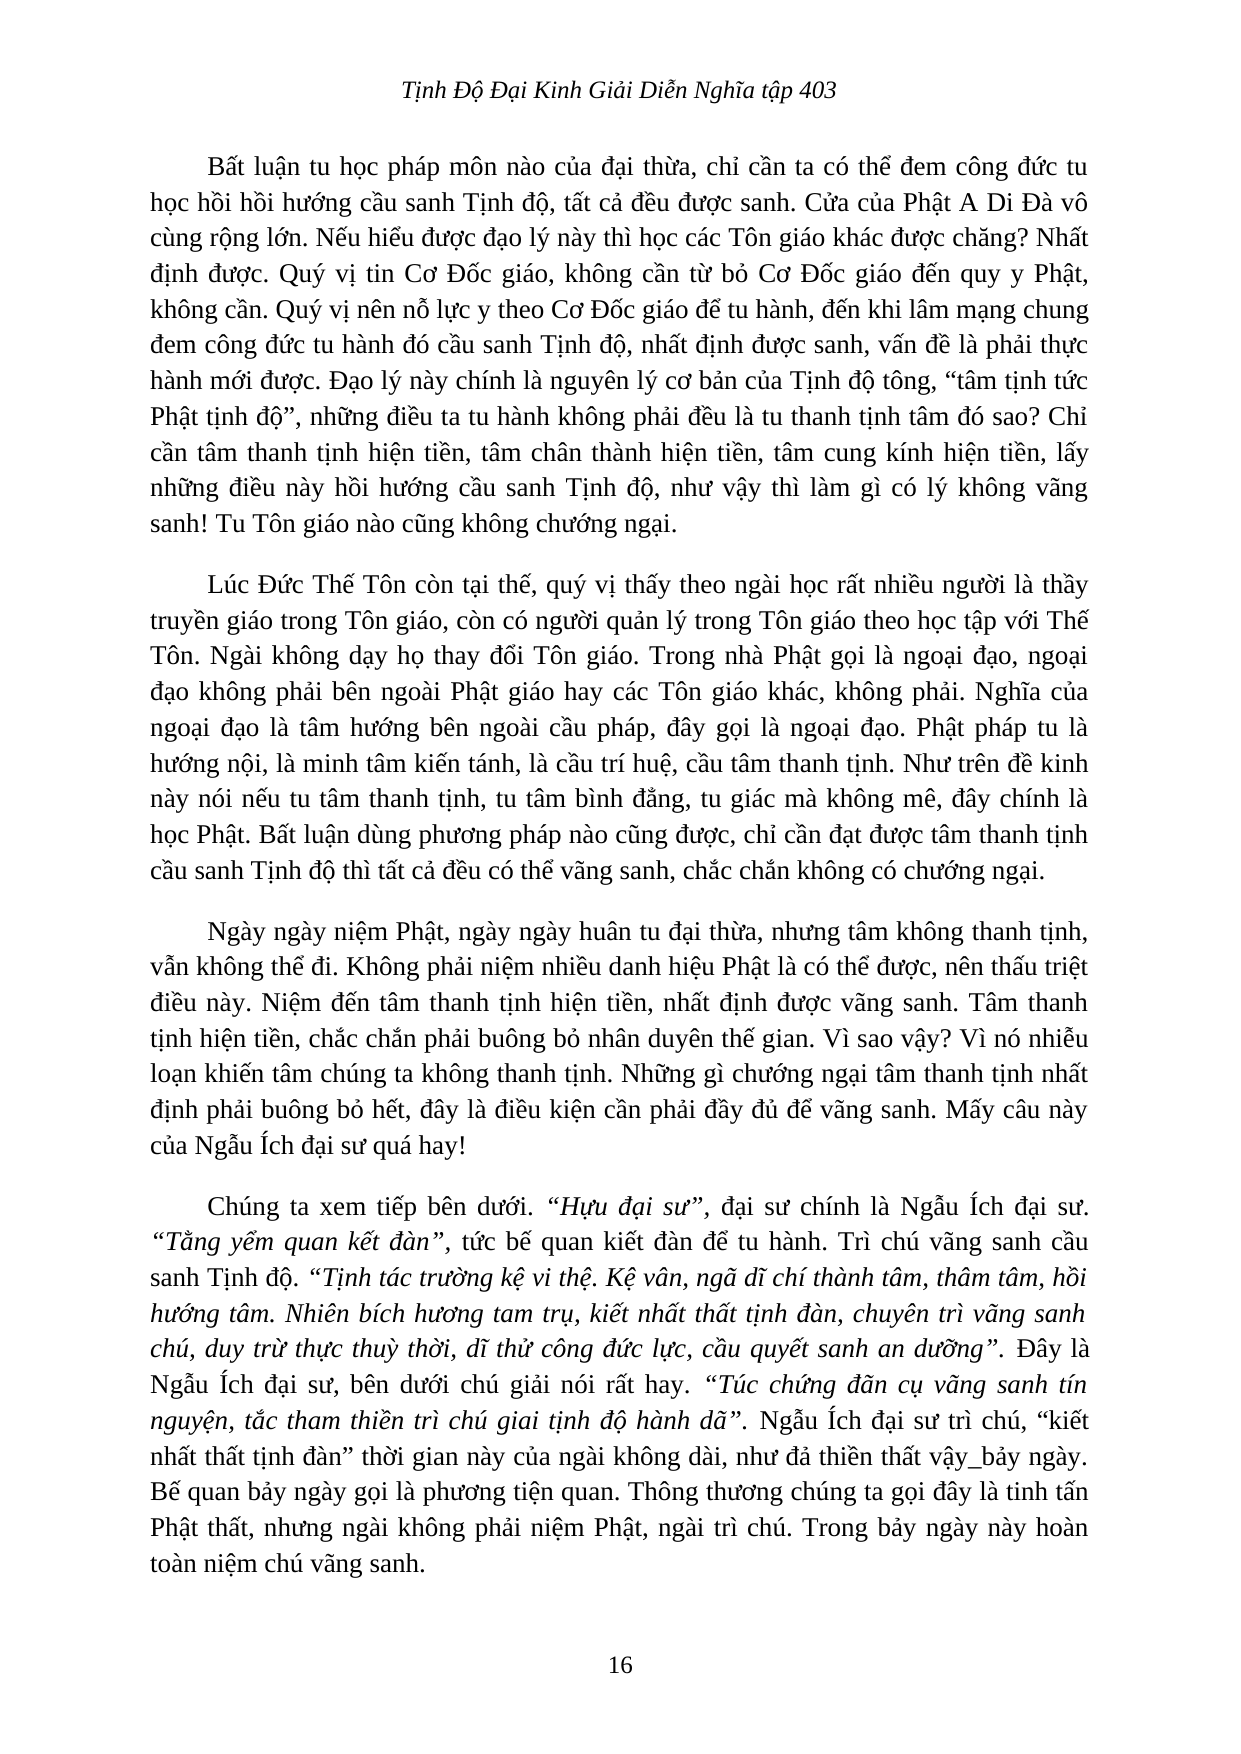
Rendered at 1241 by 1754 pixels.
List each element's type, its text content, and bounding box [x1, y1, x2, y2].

text Bất luận tu học pháp môn nào của đại thừa, chỉ cần ta có thể đem công đức tu học hồi hồi hướng cầu sanh Tịnh độ, tất cả đều được sanh. Cửa của Phật A Di Đà vô cùng rộng lớn. Nếu hiểu được đạo lý này thì học các Tôn giáo khác được chăng? Nhất định được. Quý vị tin Cơ Đốc giáo, không cần từ bỏ Cơ Đốc giáo đến quy y Phật, không cần. Quý vị nên nỗ lực y theo Cơ Đốc giáo để tu hành, đến khi lâm mạng chung đem công đức tu hành đó cầu sanh Tịnh độ, nhất định được sanh, vấn đề là phải thực hành mới được. Đạo lý này chính là nguyên lý cơ bản của Tịnh độ tông, “tâm tịnh tức Phật tịnh độ”, những điều ta tu hành không phải đều là tu thanh tịnh tâm đó sao? Chỉ cần tâm thanh tịnh hiện tiền, tâm chân thành hiện tiền, tâm cung kính hiện tiền, lấy những điều này hồi hướng cầu sanh Tịnh độ, như vậy thì làm gì có lý không vãng sanh! Tu Tôn giáo nào cũng không chướng ngại. [150, 150, 1090, 538]
text Lúc Đức Thế Tôn còn tại thế, quý vị thấy theo ngài học rất nhiều người là thầy truyền giáo trong Tôn giáo, còn có người quản lý trong Tôn giáo theo học tập với Thế Tôn. Ngài không dạy họ thay đổi Tôn giáo. Trong nhà Phật gọi là ngoại đạo, ngoại đạo không phải bên ngoài Phật giáo hay các Tôn giáo khác, không phải. Nghĩa của ngoại đạo là tâm hướng bên ngoài cầu pháp, đây gọi là ngoại đạo. Phật pháp tu là hướng nội, là minh tâm kiến tánh, là cầu trí huệ, cầu tâm thanh tịnh. Như trên đề kinh này nói nếu tu tâm thanh tịnh, tu tâm bình đẳng, tu giác mà không mê, đây chính là học Phật. Bất luận dùng phương pháp nào cũng được, chỉ cần đạt được tâm thanh tịnh cầu sanh Tịnh độ thì tất cả đều có thể vãng sanh, chắc chắn không có chướng ngại. [150, 568, 1090, 885]
text Ngày ngày niệm Phật, ngày ngày huân tu đại thừa, nhưng tâm không thanh tịnh, vẫn không thể đi. Không phải niệm nhiều danh hiệu Phật là có thể được, nên thấu triệt điều này. Niệm đến tâm thanh tịnh hiện tiền, nhất định được vãng sanh. Tâm thanh tịnh hiện tiền, chắc chắn phải buông bỏ nhân duyên thế gian. Vì sao vậy? Vì nó nhiễu loạn khiến tâm chúng ta không thanh tịnh. Những gì chướng ngại tâm thanh tịnh nhất định phải buông bỏ hết, đây là điều kiện cần phải đầy đủ để vãng sanh. Mấy câu này của Ngẫu Ích đại sư quá hay! [150, 914, 1090, 1160]
text Chúng ta xem tiếp bên dưới. “Hựu đại sư”, đại sư chính là Ngẫu Ích đại sư. “Tằng yểm quan kết đàn”, tức bế quan kiết đàn để tu hành. Trì chú vãng sanh cầu sanh Tịnh độ. “Tịnh tác trường kệ vi thệ. Kệ vân, ngã dĩ chí thành tâm, thâm tâm, hồi hướng tâm. Nhiên bích hương tam trụ, kiết nhất thất tịnh đàn, chuyên trì vãng sanh chú, duy trừ thực thuỳ thời, dĩ thử công đức lực, cầu quyết sanh an dưỡng”. Đây là Ngẫu Ích đại sư, bên dưới chú giải nói rất hay. “Túc chứng đãn cụ vãng sanh tín nguyện, tắc tham thiền trì chú giai tịnh độ hành dã”. Ngẫu Ích đại sư trì chú, “kiết nhất thất tịnh đàn” thời gian này của ngài không dài, như đả thiền thất vậy_bảy ngày. Bế quan bảy ngày gọi là phương tiện quan. Thông thương chúng ta gọi đây là tinh tấn Phật thất, nhưng ngài không phải niệm Phật, ngài trì chú. Trong bảy ngày này hoàn toàn niệm chú vãng sanh. [150, 1190, 1090, 1578]
